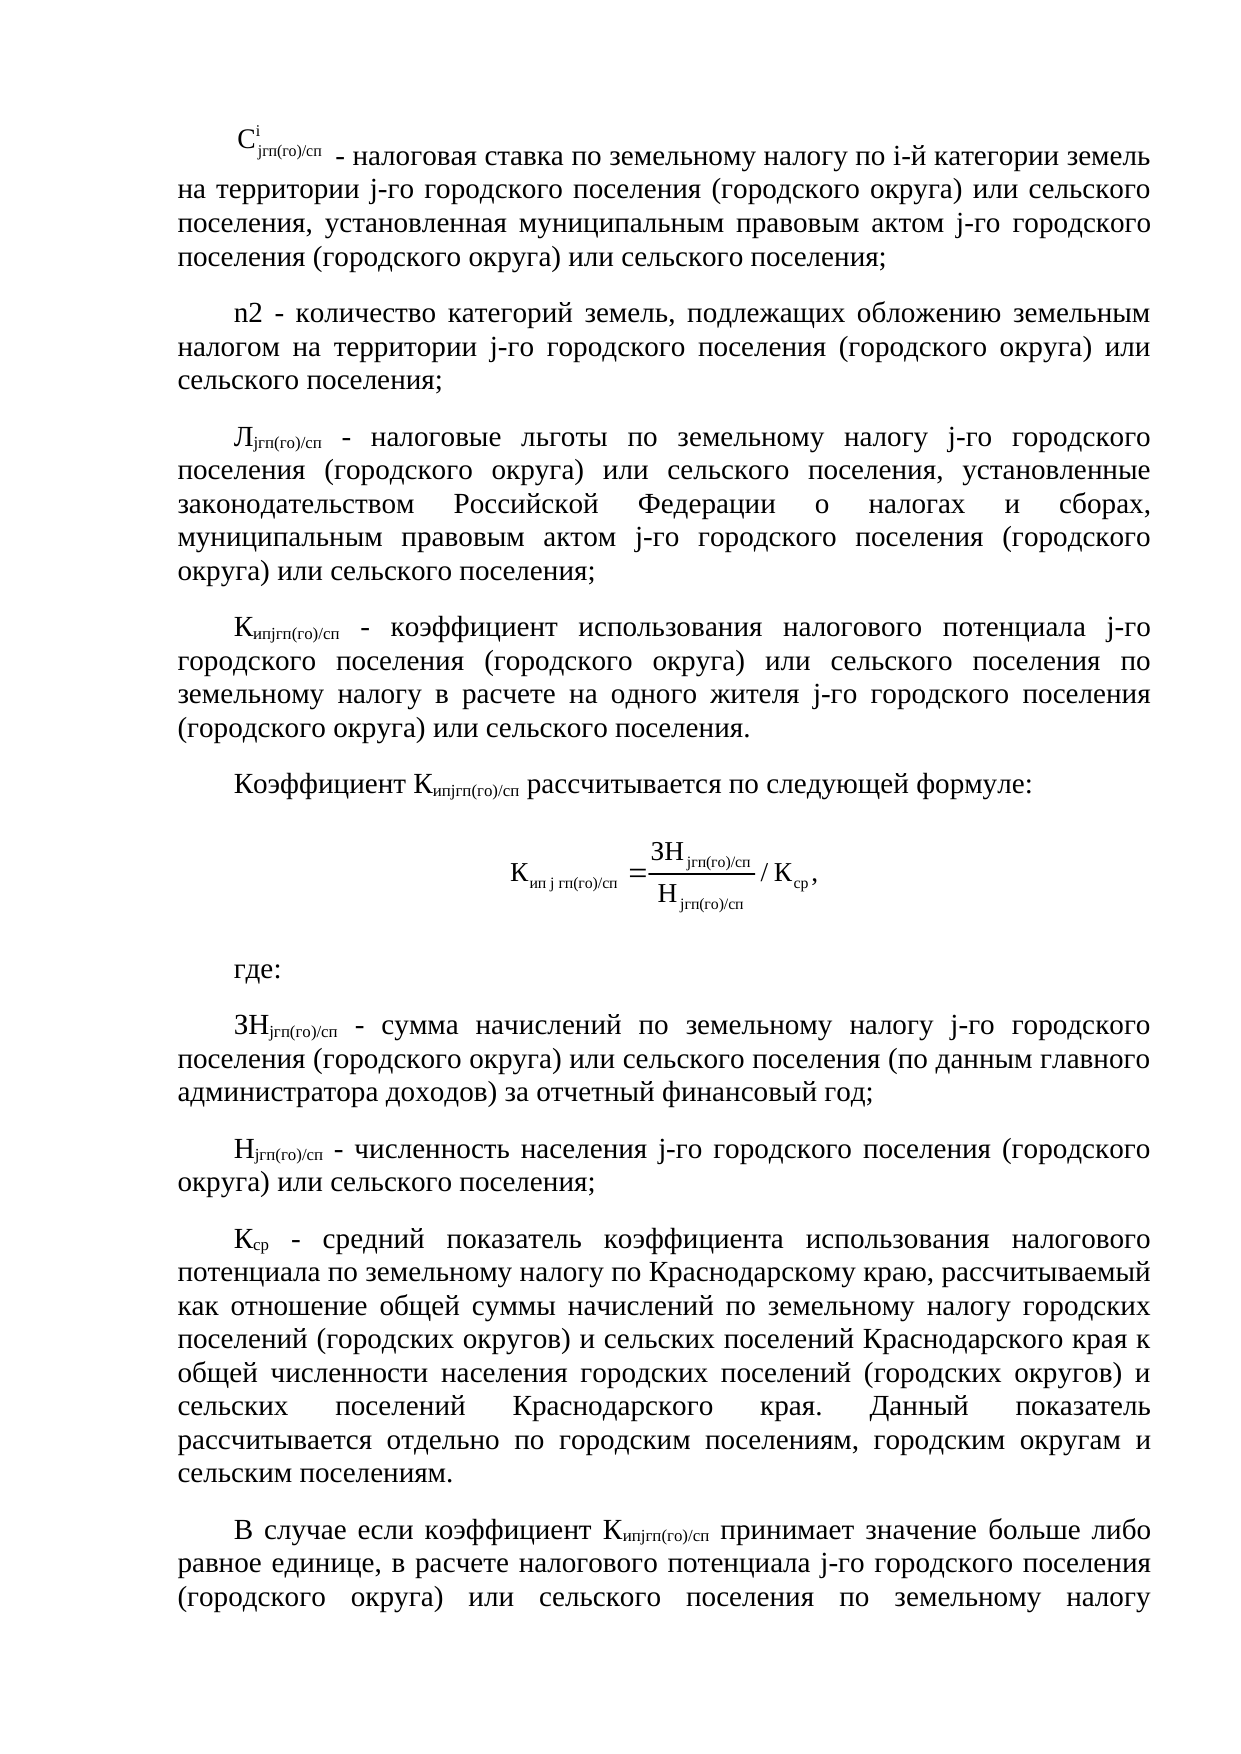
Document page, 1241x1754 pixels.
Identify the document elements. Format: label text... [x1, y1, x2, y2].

text Коэффициент Кипjгп(го)/сп рассчитывается по следующей формуле: [177, 766, 1152, 800]
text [177, 1512, 1152, 1613]
text Кипjгп(го)/сп - коэффициент использования налогового потенциала j-го городского поселения (городского округа) или сельского поселения по земельному налогу в расчете на одного жителя j-го городского поселения (городского округа) или сельского поселения. [177, 609, 1152, 743]
text Лjгп(го)/сп - налоговые льготы по земельному налогу j-го городского поселения (городского округа) или сельского поселения, установленные законодательством Российской Федерации о налогах и сборах, муниципальным правовым актом j-го городского поселения (городского округа) или сельского поселения; [177, 419, 1152, 586]
text ЗНjгп(го)/сп - сумма начислений по земельному налогу j-го городского поселения (городского округа) или сельского поселения (по данным главного администратора доходов) за отчетный финансовый год; [177, 1007, 1152, 1108]
text n2 - количество категорий земель, подлежащих обложению земельным налогом на территории j-го городского поселения (городского округа) или сельского поселения; [177, 295, 1152, 396]
text - налоговая ставка по земельному налогу по i-й категории земель на территории j-го городского поселения (городского округа) или сельского поселения, установленная муниципальным правовым актом j-го городского поселения (городского округа) или сельского поселения; [177, 118, 1152, 272]
text Кср - средний показатель коэффициента использования налогового потенциала по земельному налогу по Краснодарскому краю, рассчитываемый как отношение общей суммы начислений по земельному налогу городских поселений (городских округов) и сельских поселений Краснодарского края к общей численности населения городских поселений (городских округов) и сельских поселений Краснодарского края. Данный показатель рассчитывается отдельно по городским поселениям, городским округам и сельским поселениям. [177, 1221, 1152, 1489]
text Нjгп(го)/сп - численность населения j-го городского поселения (городского округа) или сельского поселения; [177, 1131, 1152, 1198]
text где: [177, 951, 1152, 984]
